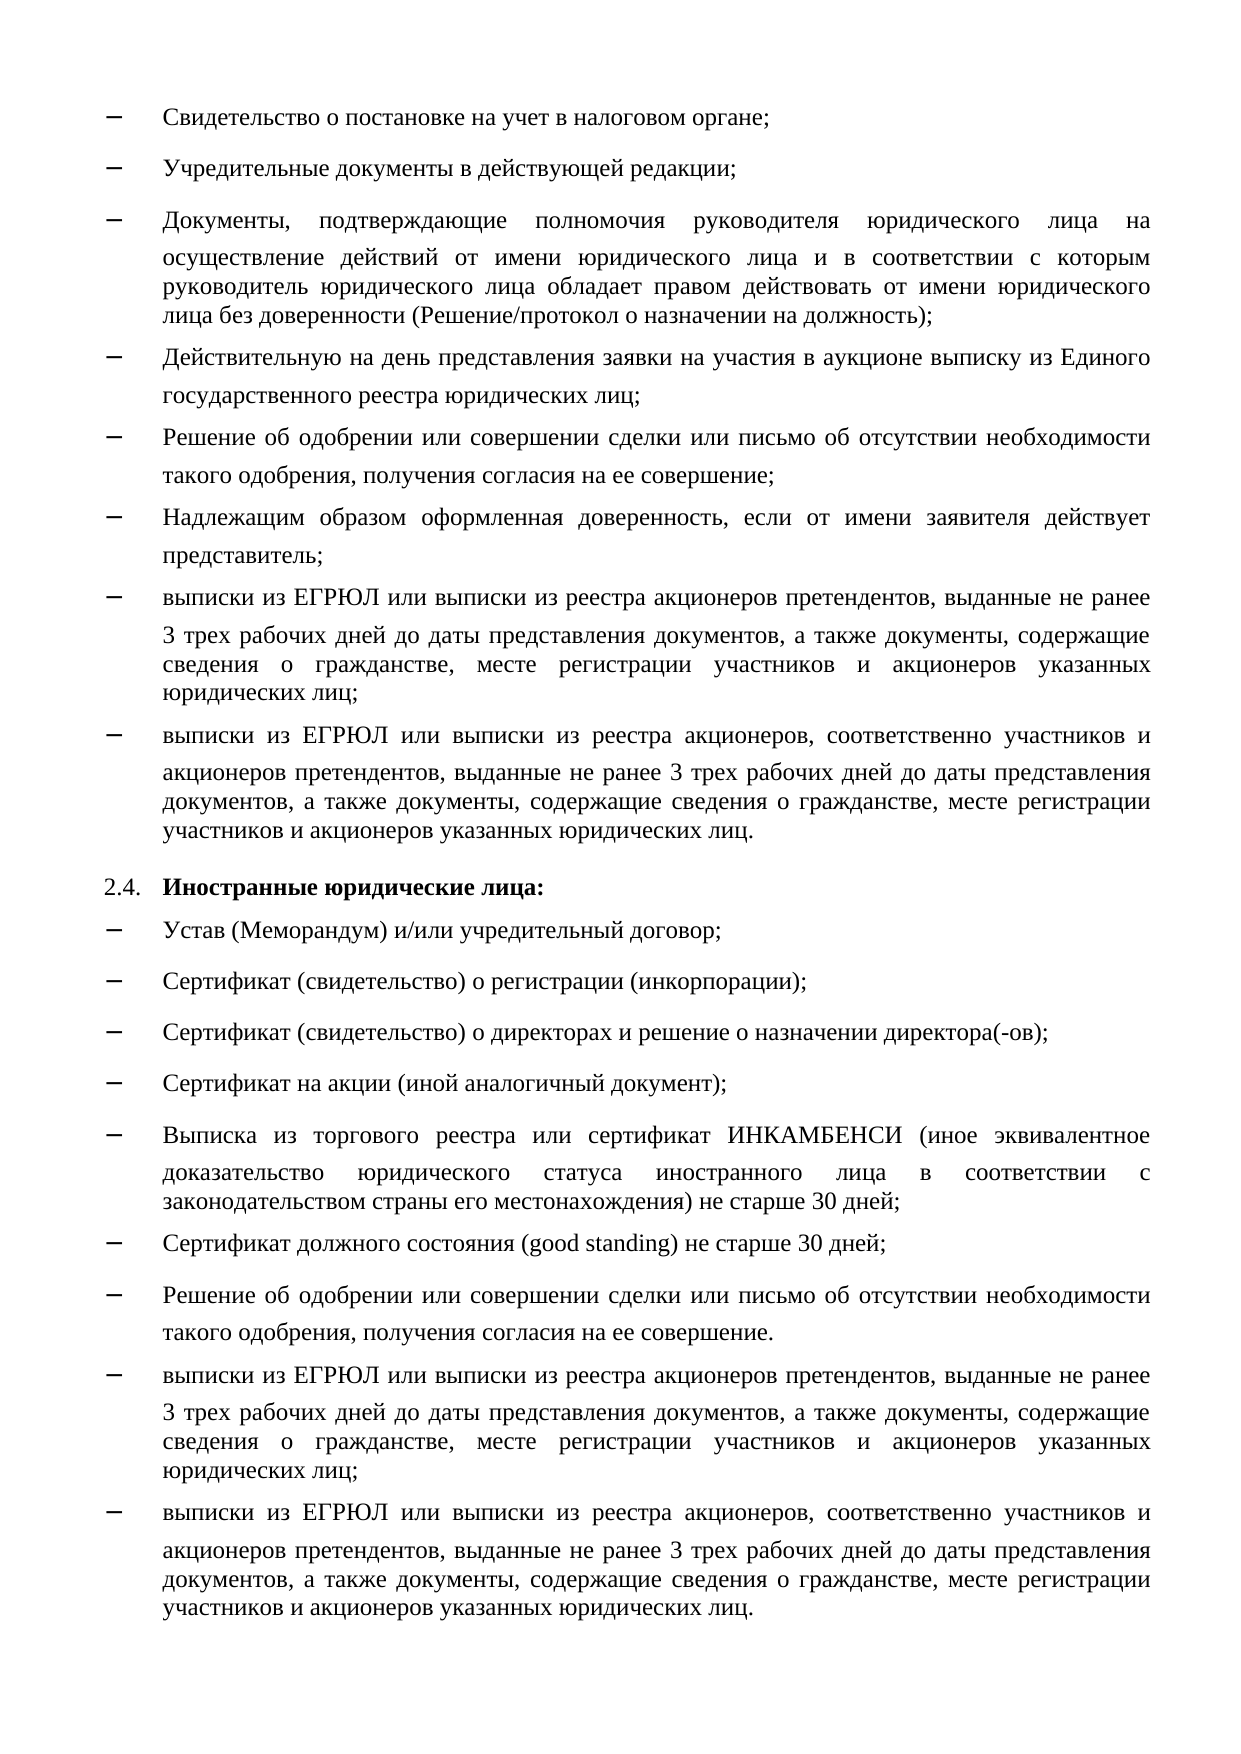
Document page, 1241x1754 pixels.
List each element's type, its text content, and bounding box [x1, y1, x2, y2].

list Действительную на день представления заявки на участия в аукционе выписку из Единого государственного реестра юридических лиц; [103, 329, 1152, 409]
list Выписка из торгового реестра или сертификат ИНКАМБЕНСИ (иное эквивалентное доказательство юридического статуса иностранного лица в соответствии с законодательством страны его местонахождения) не старше 30 дней; [103, 1106, 1152, 1215]
list Учредительные документы в действующей редакции; [103, 140, 1152, 191]
list Сертификат (свидетельство) о директорах и решение о назначении директора(-ов); [103, 1004, 1152, 1055]
list Решение об одобрении или совершении сделки или письмо об отсутствии необходимости такого одобрения, получения согласия на ее совершение. [103, 1266, 1152, 1346]
list Документы, подтверждающие полномочия руководителя юридического лица на осуществление действий от имени юридического лица и в соответствии с которым руководитель юридического лица обладает правом действовать от имени юридического лица без доверенности (Решение/протокол о назначении на должность); [103, 191, 1152, 329]
list Устав (Меморандум) и/или учредительный договор; [103, 901, 1152, 952]
list выписки из ЕГРЮЛ или выписки из реестра акционеров, соответственно участников и акционеров претендентов, выданные не ранее 3 трех рабочих дней до даты представления документов, а также документы, содержащие сведения о гражданстве, месте регистрации участников и акционеров указанных юридических лиц. [103, 1484, 1152, 1621]
list выписки из ЕГРЮЛ или выписки из реестра акционеров, соответственно участников и акционеров претендентов, выданные не ранее 3 трех рабочих дней до даты представления документов, а также документы, содержащие сведения о гражданстве, месте регистрации участников и акционеров указанных юридических лиц. [103, 706, 1152, 844]
list Сертификат (свидетельство) о регистрации (инкорпорации); [103, 952, 1152, 1004]
list выписки из ЕГРЮЛ или выписки из реестра акционеров претендентов, выданные не ранее 3 трех рабочих дней до даты представления документов, а также документы, содержащие сведения о гражданстве, месте регистрации участников и акционеров указанных юридических лиц; [103, 569, 1152, 706]
list выписки из ЕГРЮЛ или выписки из реестра акционеров претендентов, выданные не ранее 3 трех рабочих дней до даты представления документов, а также документы, содержащие сведения о гражданстве, месте регистрации участников и акционеров указанных юридических лиц; [103, 1346, 1152, 1484]
list Иностранные юридические лица: [103, 872, 1152, 901]
list Сертификат на акции (иной аналогичный документ); [103, 1055, 1152, 1106]
list Решение об одобрении или совершении сделки или письмо об отсутствии необходимости такого одобрения, получения согласия на ее совершение; [103, 409, 1152, 489]
list Надлежащим образом оформленная доверенность, если от имени заявителя действует представитель; [103, 489, 1152, 569]
list Свидетельство о постановке на учет в налоговом органе; [103, 89, 1152, 140]
list Сертификат должного состояния (good standing) не старше 30 дней; [103, 1215, 1152, 1266]
